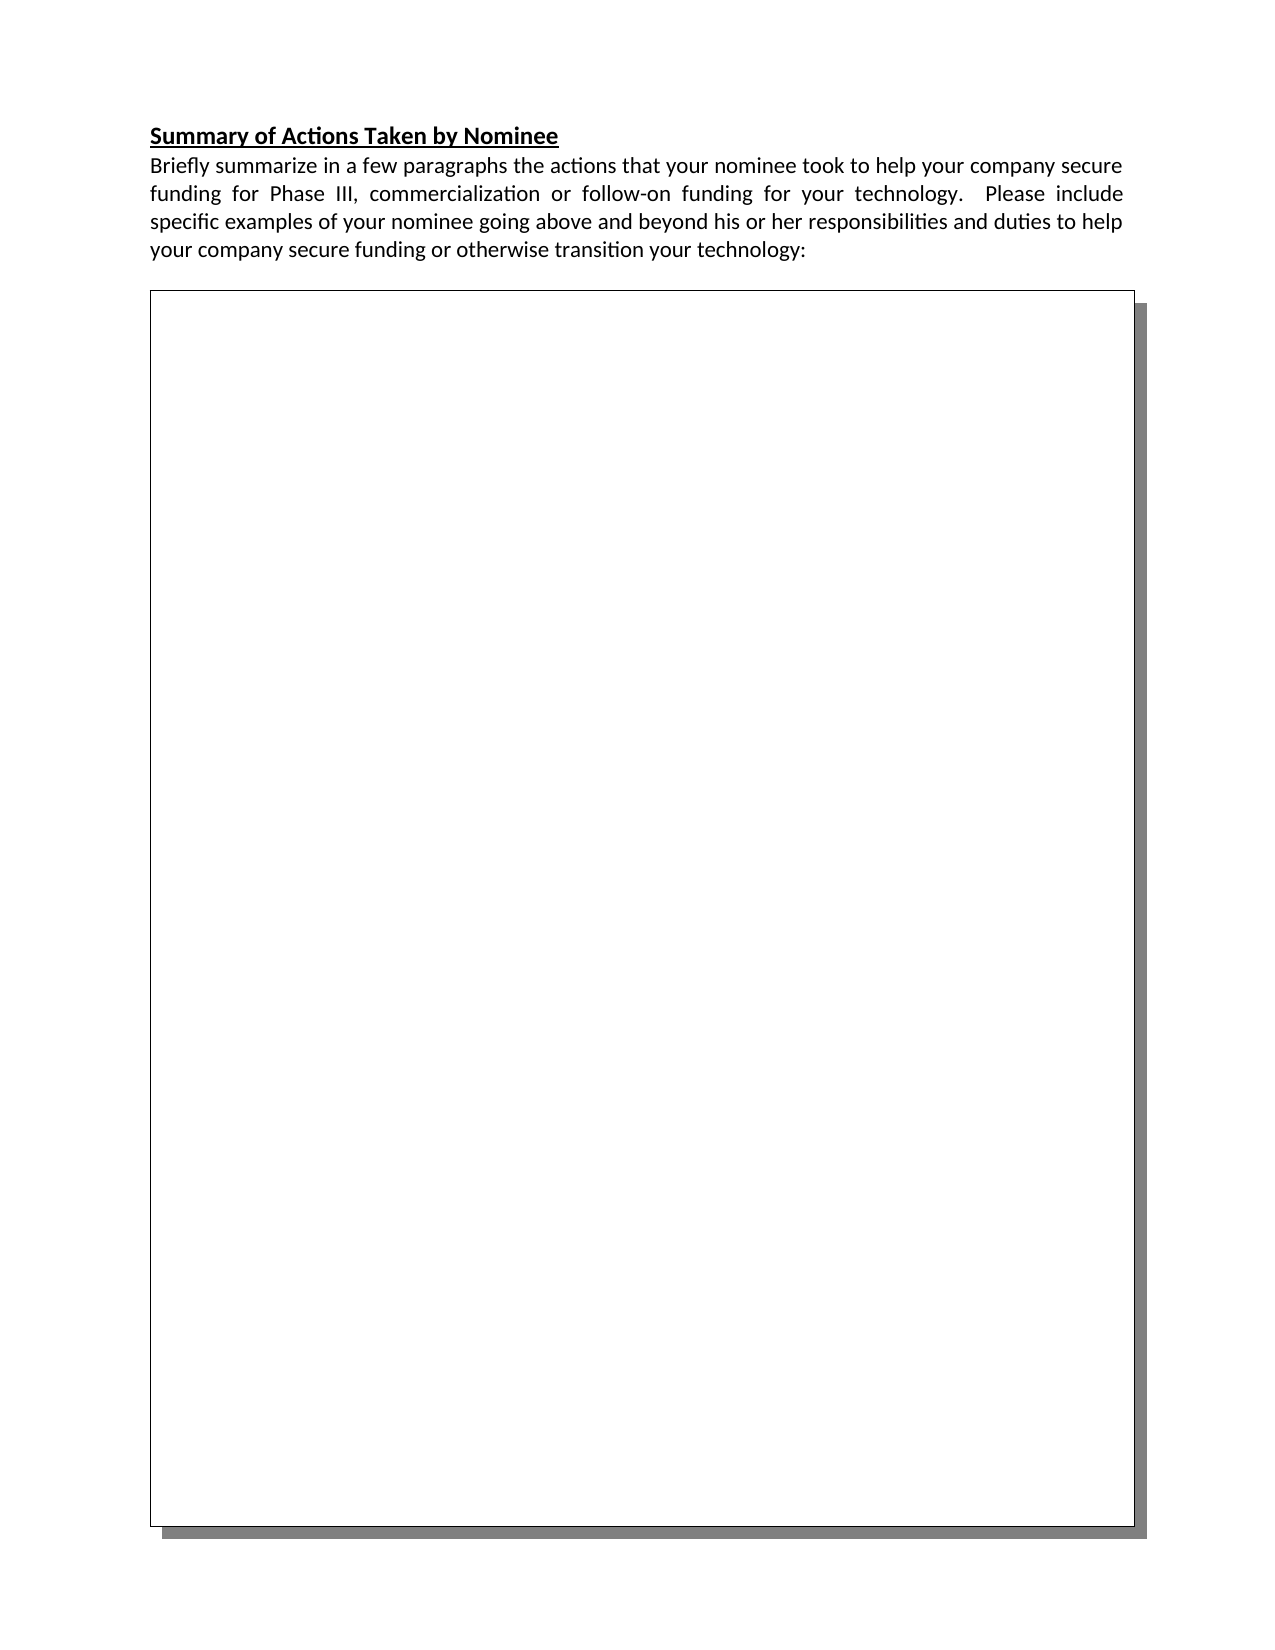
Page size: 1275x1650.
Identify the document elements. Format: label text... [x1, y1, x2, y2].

text Summary of Actions Taken by Nominee [150, 121, 1125, 151]
text Briefly summarize in a few paragraphs the actions that your nominee took to help your company secure funding for Phase III, commercialization or follow-on funding for your technology. Please include specific examples of your nominee going above and beyond his or her responsibilities and duties to help your company secure funding or otherwise transition your technology: [150, 151, 1125, 263]
